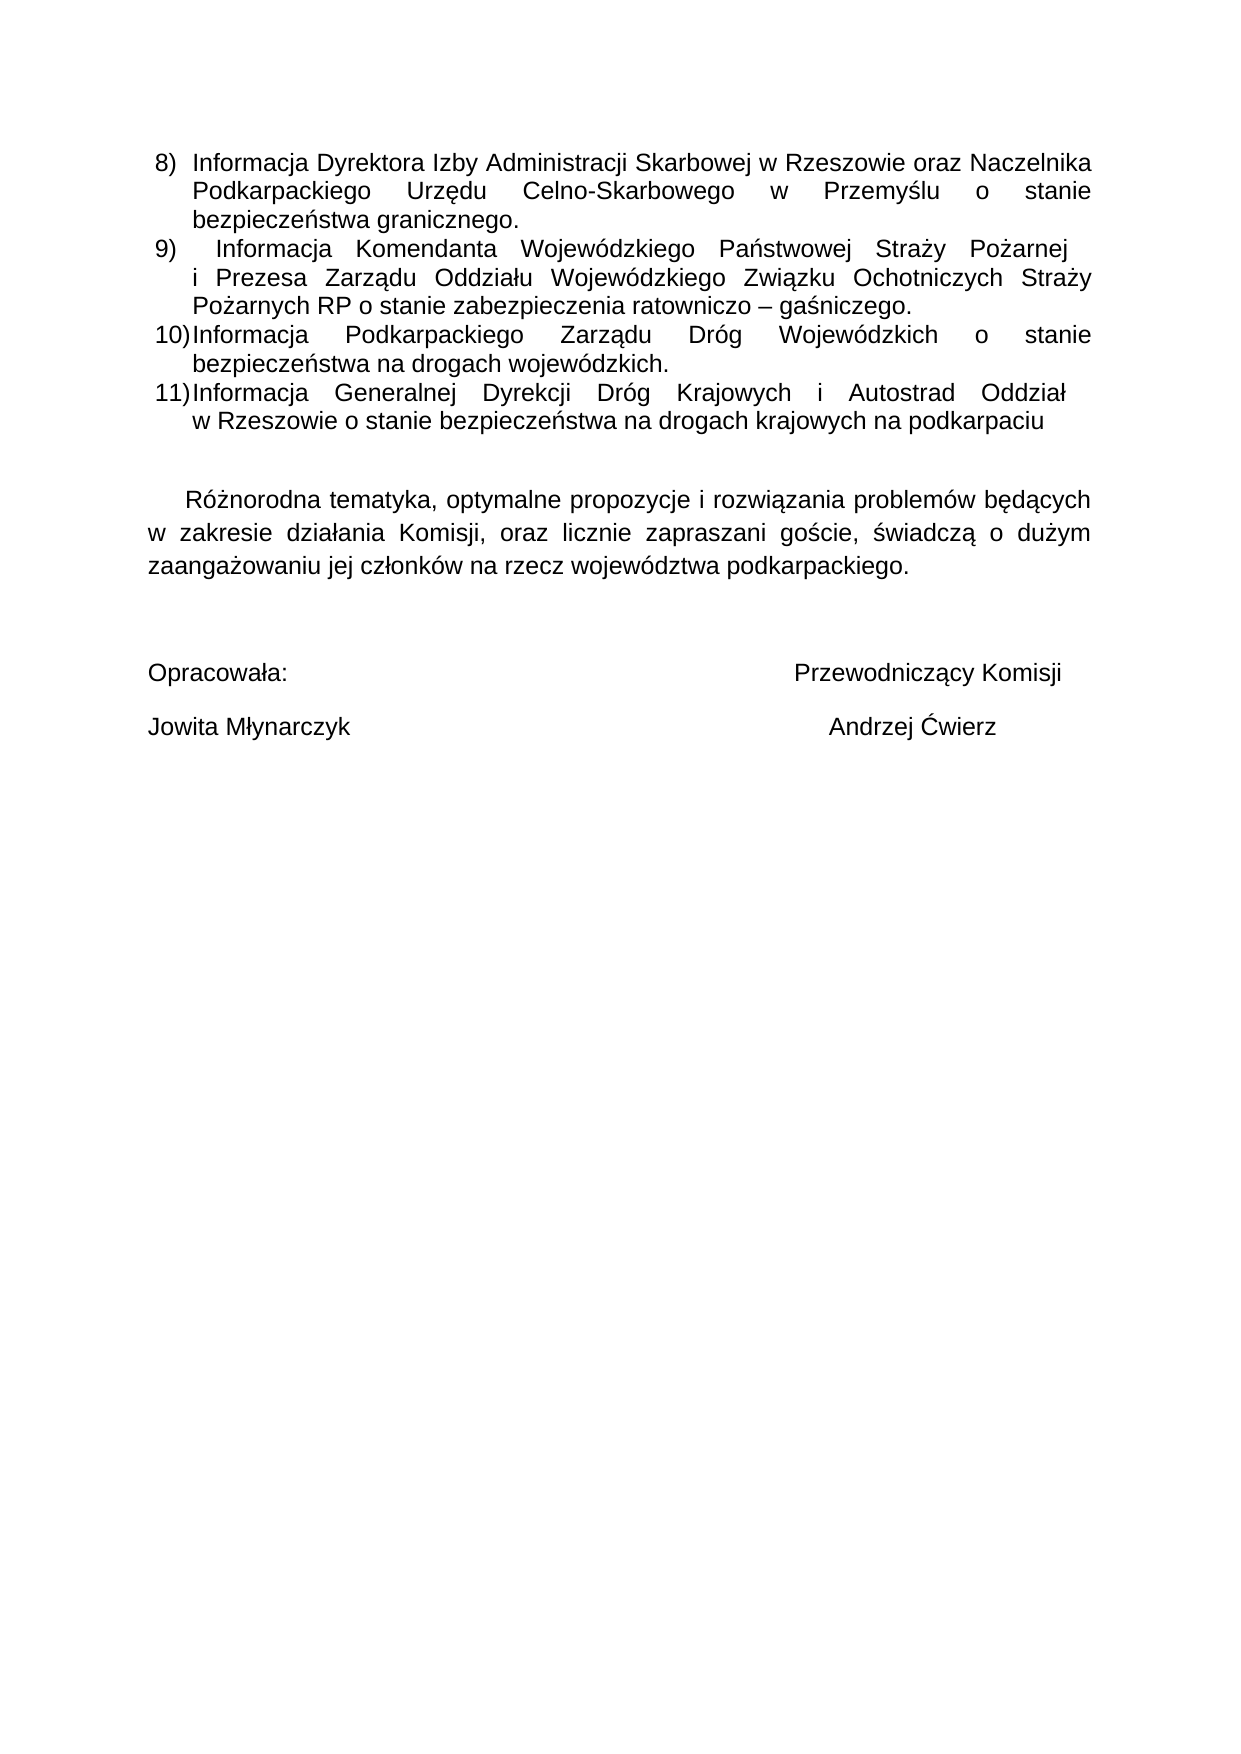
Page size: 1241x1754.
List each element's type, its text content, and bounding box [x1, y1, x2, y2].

text Opracowała: Przewodniczący Komisji [148, 658, 1093, 687]
text Jowita Młynarczyk Andrzej Ćwierz [148, 712, 1093, 741]
list Informacja Dyrektora Izby Administracji Skarbowej w Rzeszowie oraz Naczelnika Podkarpackiego Urzędu Celno-Skarbowego w Przemyślu o stanie bezpieczeństwa granicznego. [154, 148, 1093, 234]
list Informacja Generalnej Dyrekcji Dróg Krajowych i Autostrad Oddział w Rzeszowie o stanie bezpieczeństwa na drogach krajowych na podkarpaciu [154, 378, 1093, 435]
text Różnorodna tematyka, optymalne propozycje i rozwiązania problemów będących w zakresie działania Komisji, oraz licznie zapraszani goście, świadczą o dużym zaangażowaniu jej członków na rzecz województwa podkarpackiego. [148, 485, 1093, 579]
list Informacja Komendanta Wojewódzkiego Państwowej Straży Pożarnej i Prezesa Zarządu Oddziału Wojewódzkiego Związku Ochotniczych Straży Pożarnych RP o stanie zabezpieczenia ratowniczo – gaśniczego. [154, 234, 1093, 320]
list Informacja Podkarpackiego Zarządu Dróg Wojewódzkich o stanie bezpieczeństwa na drogach wojewódzkich. [154, 320, 1093, 378]
